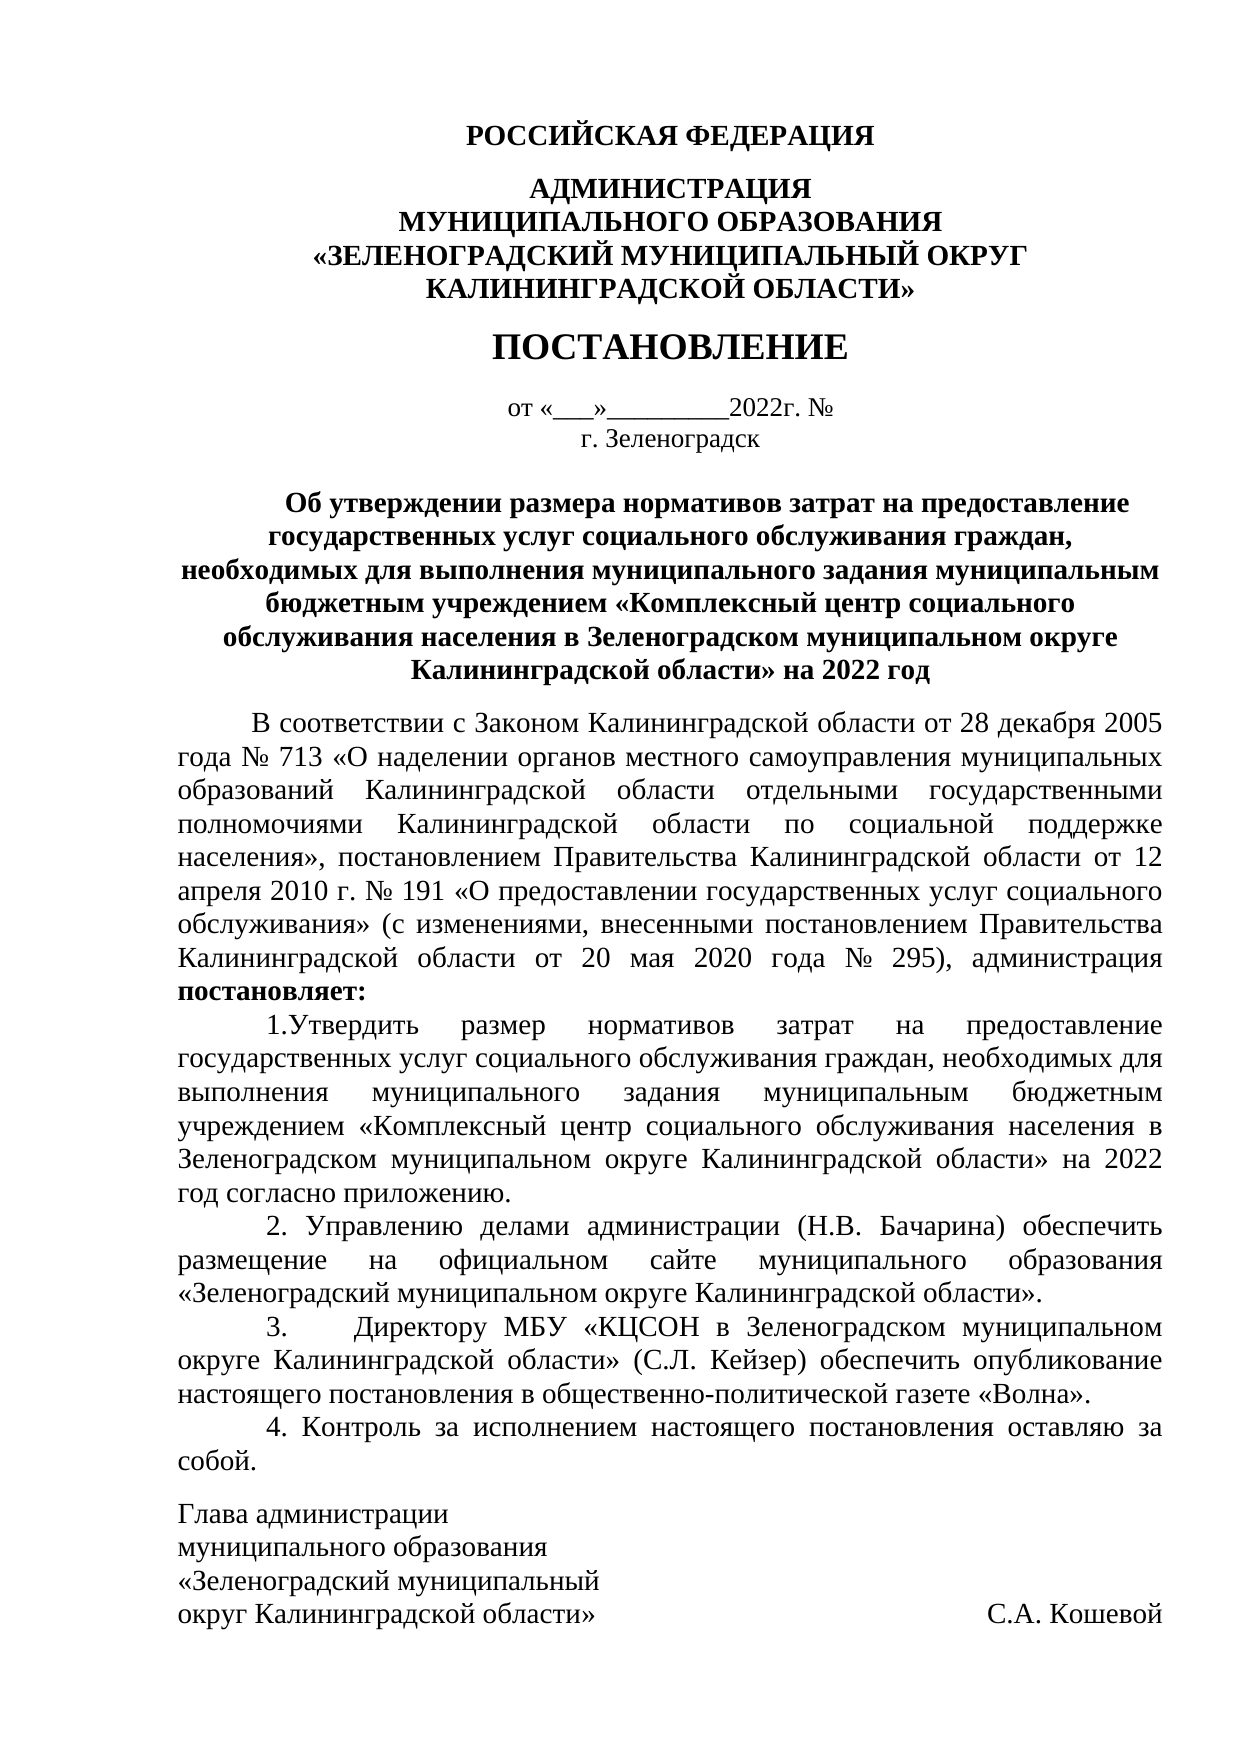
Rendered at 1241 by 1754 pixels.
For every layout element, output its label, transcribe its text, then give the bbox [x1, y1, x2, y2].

text ПОСТАНОВЛЕНИЕ [177, 324, 1163, 367]
text МУНИЦИПАЛЬНОГО ОБРАЗОВАНИЯ [177, 204, 1163, 238]
text В соответствии с Законом Калининградской области от 28 декабря 2005 года № 713 «О наделении органов местного самоуправления муниципальных образований Калининградской области отдельными государственными полномочиями Калининградской области по социальной поддержке населения», постановлением Правительства Калининградской области от 12 апреля 2010 г. № 191 «О предоставлении государственных услуг социального обслуживания» (c изменениями, внесенными постановлением Правительства Калининградской области от 20 мая 2020 года № 295), администрация постановляет: [177, 705, 1163, 1007]
text АДМИНИСТРАЦИЯ [177, 171, 1163, 204]
text муниципального образования [177, 1529, 1163, 1563]
text от «___»_________2022г. № [177, 391, 1163, 422]
text 2. Управлению делами администрации (Н.В. Бачарина) обеспечить размещение на официальном сайте муниципального образования «Зеленоградский муниципальном округе Калининградской области». [177, 1208, 1163, 1309]
text Глава администрации [177, 1496, 1163, 1529]
text РОССИЙСКАЯ ФЕДЕРАЦИЯ [177, 118, 1163, 152]
text г. Зеленоградск [177, 422, 1163, 454]
text 4. Контроль за исполнением настоящего постановления оставляю за собой. [177, 1409, 1163, 1477]
text 3. Директору МБУ «КЦСОН в Зеленоградском муниципальном округе Калининградской области» (С.Л. Кейзер) обеспечить опубликование настоящего постановления в общественно-политической газете «Волна». [177, 1309, 1163, 1409]
text округ Калининградской области» С.А. Кошевой [177, 1596, 1163, 1630]
text Об утверждении размера нормативов затрат на предоставление государственных услуг социального обслуживания граждан, необходимых для выполнения муниципального задания муниципальным бюджетным учреждением «Комплексный центр социального обслуживания населения в Зеленоградском муниципальном округе Калининградской области» на 2022 год [177, 485, 1163, 686]
text «Зеленоградский муниципальный [177, 1563, 1163, 1596]
text «ЗЕЛЕНОГРАДСКИЙ МУНИЦИПАЛЬНЫЙ ОКРУГ КАЛИНИНГРАДСКОЙ ОБЛАСТИ» [177, 238, 1163, 305]
text 1.Утвердить размер нормативов затрат на предоставление государственных услуг социального обслуживания граждан, необходимых для выполнения муниципального задания муниципальным бюджетным учреждением «Комплексный центр социального обслуживания населения в Зеленоградском муниципальном округе Калининградской области» на 2022 год согласно приложению. [177, 1007, 1163, 1208]
